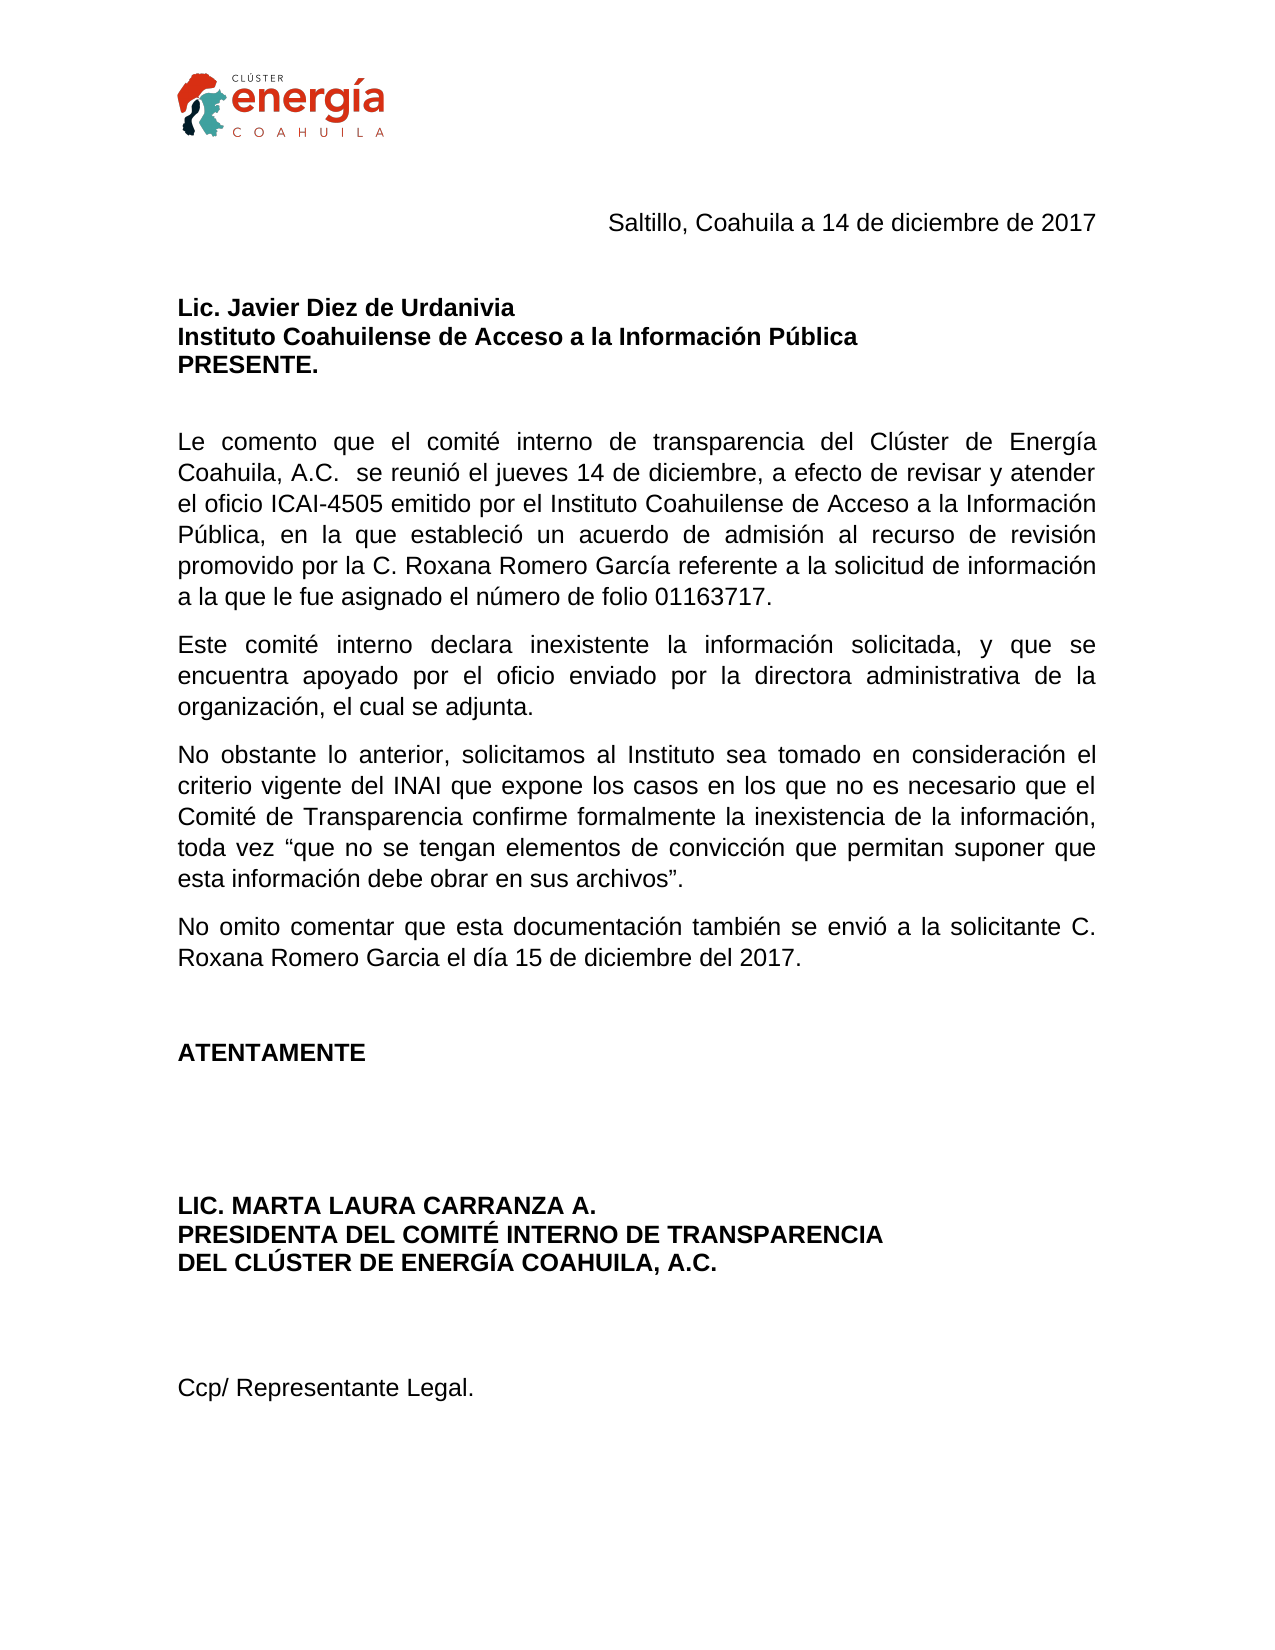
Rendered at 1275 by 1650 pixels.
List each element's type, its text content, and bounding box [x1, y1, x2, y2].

text Le comento que el comité interno de transparencia del Clúster de Energía Coahuila, A.C. se reunió el jueves 14 de diciembre, a efecto de revisar y atender el oficio ICAI-4505 emitido por el Instituto Coahuilense de Acceso a la Información Pública, en la que estableció un acuerdo de admisión al recurso de revisión promovido por la C. Roxana Romero García referente a la solicitud de información a la que le fue asignado el número de folio 01163717. [177, 427, 1098, 611]
text PRESIDENTA DEL COMITÉ INTERNO DE TRANSPARENCIA [177, 1220, 1098, 1248]
text Instituto Coahuilense de Acceso a la Información Pública [177, 322, 1098, 351]
text No omito comentar que esta documentación también se envió a la solicitante C. Roxana Romero Garcia el día 15 de diciembre del 2017. [177, 912, 1098, 971]
text Este comité interno declara inexistente la información solicitada, y que se encuentra apoyado por el oficio enviado por la directora administrativa de la organización, el cual se adjunta. [177, 630, 1098, 721]
picture [177, 73, 384, 137]
text ATENTAMENTE [177, 1038, 1098, 1067]
text Saltillo, Coahuila a 14 de diciembre de 2017 [177, 207, 1098, 236]
text LIC. MARTA LAURA CARRANZA A. [177, 1191, 1098, 1220]
text Lic. Javier Diez de Urdanivia [177, 293, 1098, 322]
text DEL CLÚSTER DE ENERGÍA COAHUILA, A.C. [177, 1248, 1098, 1277]
text No obstante lo anterior, solicitamos al Instituto sea tomado en consideración el criterio vigente del INAI que expone los casos en los que no es necesario que el Comité de Transparencia confirme formalmente la inexistencia de la información, toda vez “que no se tengan elementos de convicción que permitan suponer que esta información debe obrar en sus archivos”. [177, 740, 1098, 893]
text PRESENTE. [177, 351, 1098, 379]
text Ccp/ Representante Legal. [177, 1373, 1098, 1401]
